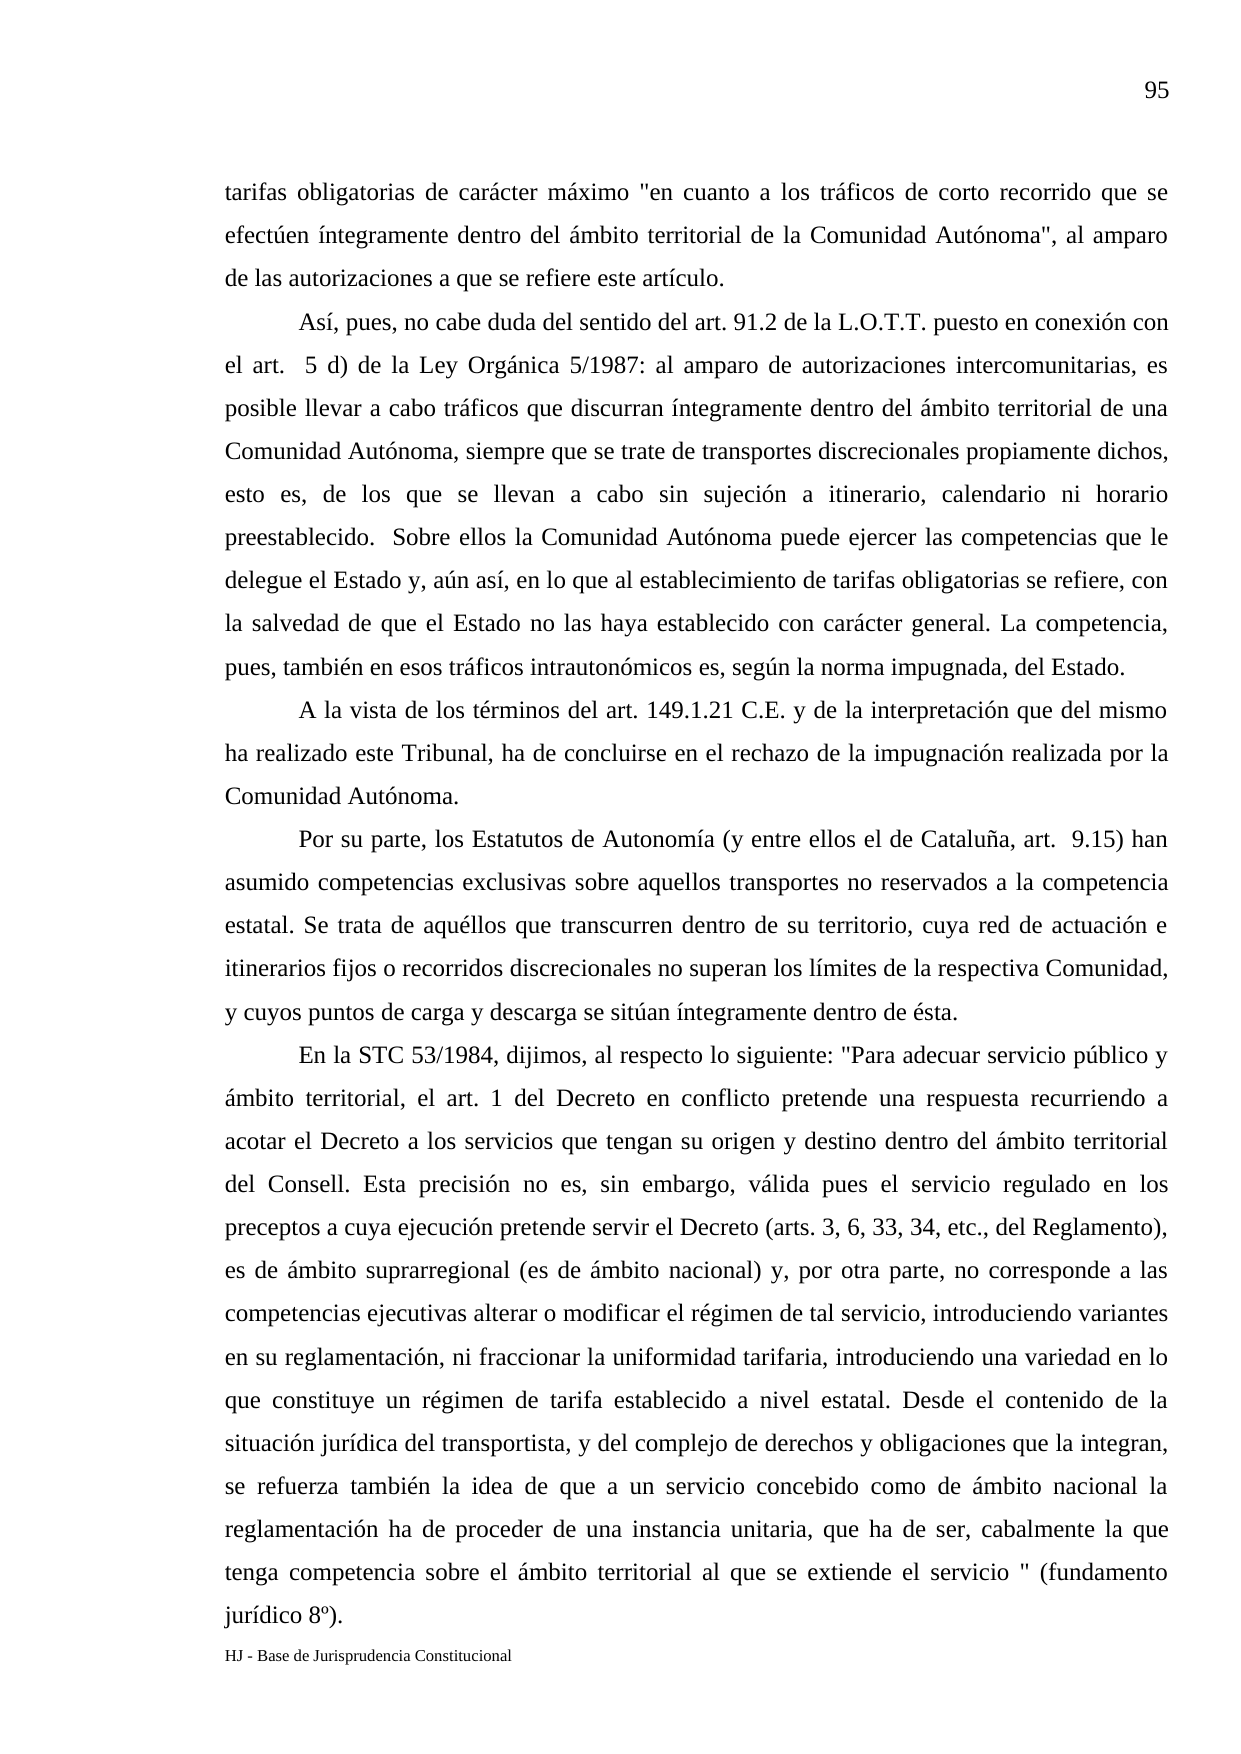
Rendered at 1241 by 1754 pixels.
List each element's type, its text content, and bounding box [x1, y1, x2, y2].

text Así, pues, no cabe duda del sentido del art. 91.2 de la L.O.T.T. puesto en conexión con el art. 5 d) de la Ley Orgánica 5/1987: al amparo de autorizaciones intercomunitarias, es posible llevar a cabo tráficos que discurran íntegramente dentro del ámbito territorial de una Comunidad Autónoma, siempre que se trate de transportes discrecionales propiamente dichos, esto es, de los que se llevan a cabo sin sujeción a itinerario, calendario ni horario preestablecido. Sobre ellos la Comunidad Autónoma puede ejercer las competencias que le delegue el Estado y, aún así, en lo que al establecimiento de tarifas obligatorias se refiere, con la salvedad de que el Estado no las haya establecido con carácter general. La competencia, pues, también en esos tráficos intrautonómicos es, según la norma impugnada, del Estado. [224, 307, 1169, 680]
text En la STC 53/1984, dijimos, al respecto lo siguiente: "Para adecuar servicio público y ámbito territorial, el art. 1 del Decreto en conflicto pretende una respuesta recurriendo a acotar el Decreto a los servicios que tengan su origen y destino dentro del ámbito territorial del Consell. Esta precisión no es, sin embargo, válida pues el servicio regulado en los preceptos a cuya ejecución pretende servir el Decreto (arts. 3, 6, 33, 34, etc., del Reglamento), es de ámbito suprarregional (es de ámbito nacional) y, por otra parte, no corresponde a las competencias ejecutivas alterar o modificar el régimen de tal servicio, introduciendo variantes en su reglamentación, ni fraccionar la uniformidad tarifaria, introduciendo una variedad en lo que constituye un régimen de tarifa establecido a nivel estatal. Desde el contenido de la situación jurídica del transportista, y del complejo de derechos y obligaciones que la integran, se refuerza también la idea de que a un servicio concebido como de ámbito nacional la reglamentación ha de proceder de una instancia unitaria, que ha de ser, cabalmente la que tenga competencia sobre el ámbito territorial al que se extiende el servicio " (fundamento jurídico 8º). [224, 1040, 1169, 1629]
text Por su parte, los Estatutos de Autonomía (y entre ellos el de Cataluña, art. 9.15) han asumido competencias exclusivas sobre aquellos transportes no reservados a la competencia estatal. Se trata de aquéllos que transcurren dentro de su territorio, cuya red de actuación e itinerarios fijos o recorridos discrecionales no superan los límites de la respectiva Comunidad, y cuyos puntos de carga y descarga se sitúan íntegramente dentro de ésta. [224, 824, 1169, 1025]
text A la vista de los términos del art. 149.1.21 C.E. y de la interpretación que del mismo ha realizado este Tribunal, ha de concluirse en el rechazo de la impugnación realizada por la Comunidad Autónoma. [224, 695, 1169, 810]
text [224, 177, 1169, 292]
